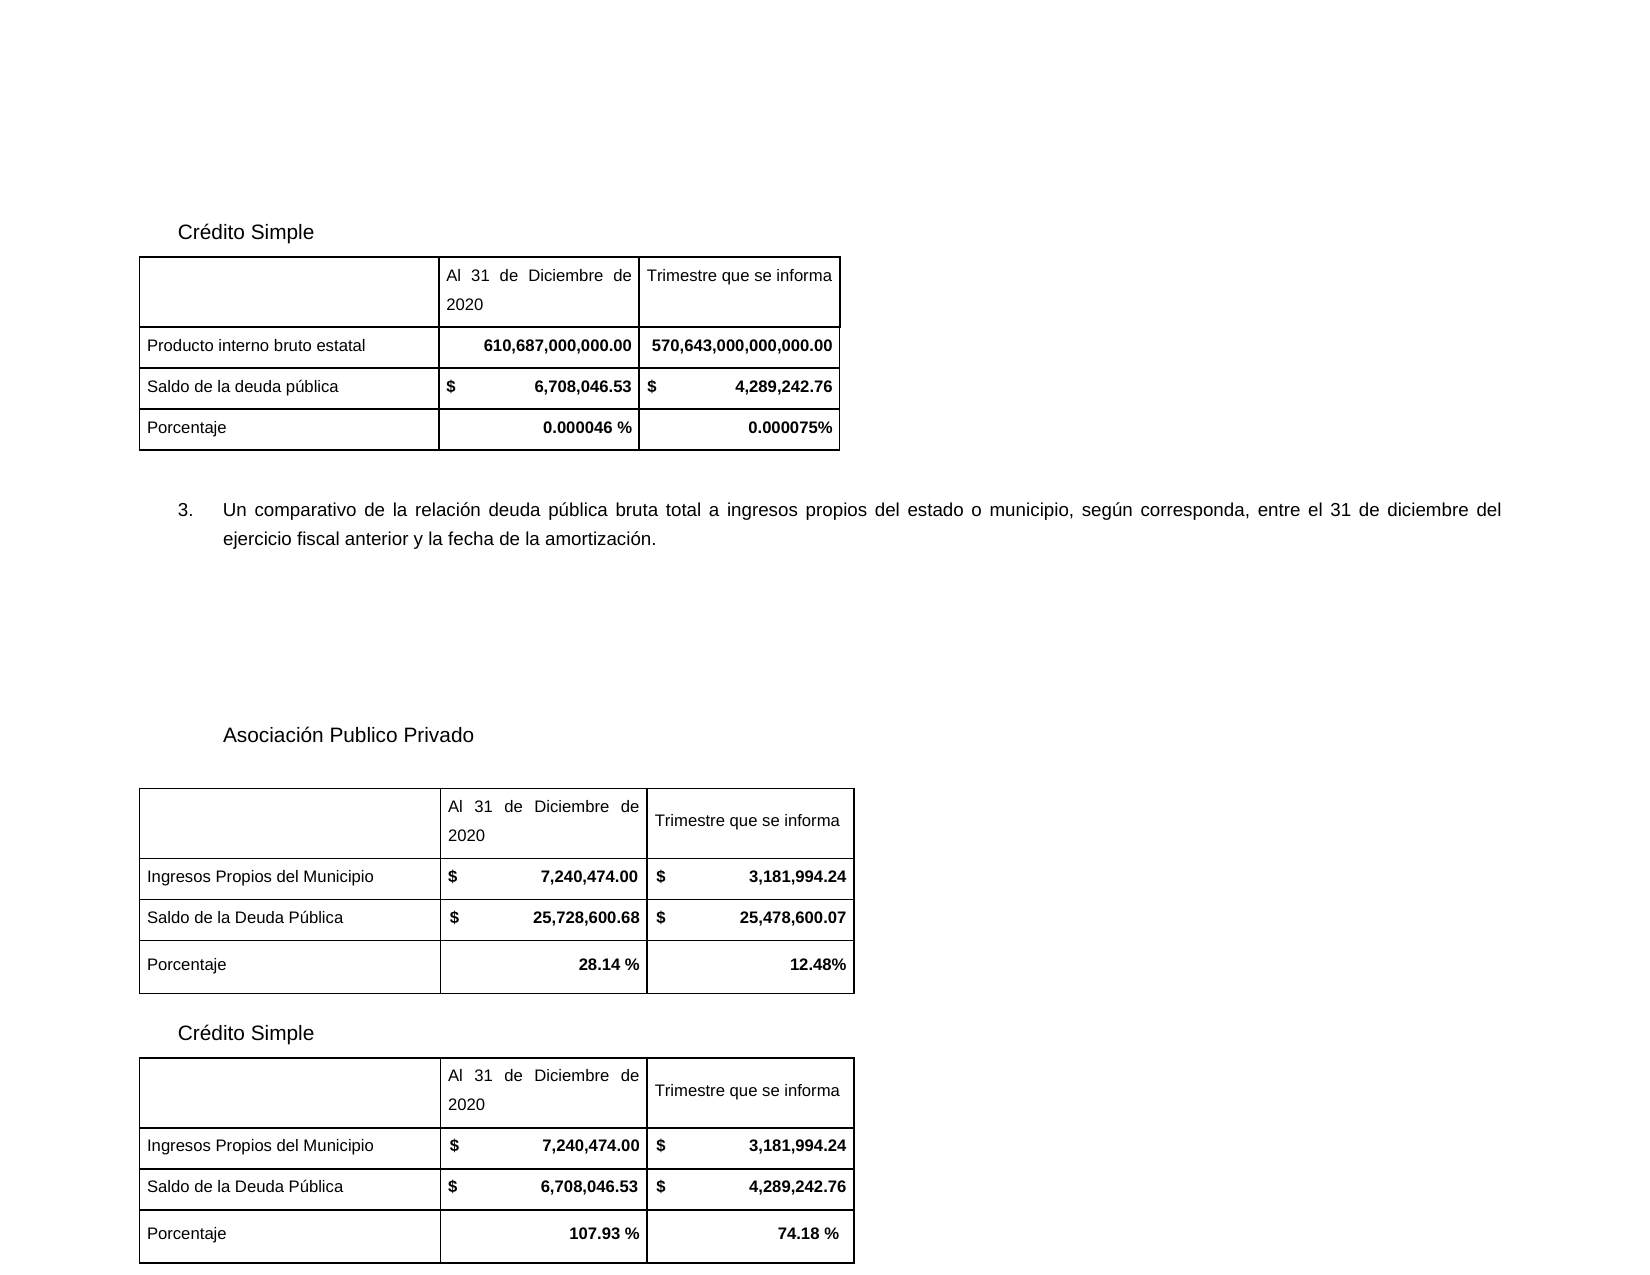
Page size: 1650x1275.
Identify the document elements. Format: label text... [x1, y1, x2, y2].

table_cell $ 3,181,994.24 [648, 859, 853, 899]
table_cell 570,643,000,000,000.00 [640, 328, 839, 367]
table_cell 107.93 % [441, 1211, 646, 1262]
table_cell Porcentaje [140, 1211, 440, 1262]
table_cell 28.14 % [441, 941, 646, 992]
table_cell $ 7,240,474.00 [441, 1129, 646, 1168]
text Crédito Simple [178, 217, 1502, 246]
table_header Al 31 de Diciembre de 2020 [441, 789, 646, 858]
table_cell Saldo de la Deuda Pública [140, 1170, 440, 1209]
table_cell Porcentaje [140, 410, 438, 449]
table_header [140, 789, 440, 858]
table_cell Saldo de la Deuda Pública [140, 900, 440, 940]
table_cell $ 25,728,600.68 [441, 900, 646, 940]
table_header [140, 258, 438, 326]
table_cell 74.18 % [648, 1211, 853, 1262]
table_cell $ 6,708,046.53 [440, 369, 638, 408]
table_cell 12.48% [648, 941, 853, 992]
table_header [140, 1059, 440, 1127]
table_header Trimestre que se informa [648, 1059, 853, 1127]
table_cell 0.000075% [640, 410, 839, 449]
table_cell $ 3,181,994.24 [648, 1129, 853, 1168]
table_header Al 31 de Diciembre de 2020 [441, 1059, 646, 1127]
table_cell $ 4,289,242.76 [648, 1170, 853, 1209]
table_header Trimestre que se informa [648, 789, 853, 858]
table_header Al 31 de Diciembre de 2020 [440, 258, 638, 326]
table_cell 610,687,000,000.00 [440, 328, 638, 367]
table_cell $ 25,478,600.07 [648, 900, 853, 940]
table_header Trimestre que se informa [640, 258, 839, 326]
table_cell Saldo de la deuda pública [140, 369, 438, 408]
table_cell Porcentaje [140, 941, 440, 992]
text Asociación Publico Privado [223, 719, 1502, 748]
table_cell $ 7,240,474.00 [441, 859, 646, 899]
table_cell $ 4,289,242.76 [640, 369, 839, 408]
table_cell Ingresos Propios del Municipio [140, 1129, 440, 1168]
table_cell Ingresos Propios del Municipio [140, 859, 440, 899]
table_cell Producto interno bruto estatal [140, 328, 438, 367]
table_cell 0.000046 % [440, 410, 638, 449]
table_cell $ 6,708,046.53 [441, 1170, 646, 1209]
list Un comparativo de la relación deuda pública bruta total a ingresos propios del estado o municipio, según corresponda, entre el 31 de diciembre del ejercicio fiscal anterior y la fecha de la amortización. [178, 493, 1502, 551]
text Crédito Simple [178, 1018, 1502, 1047]
